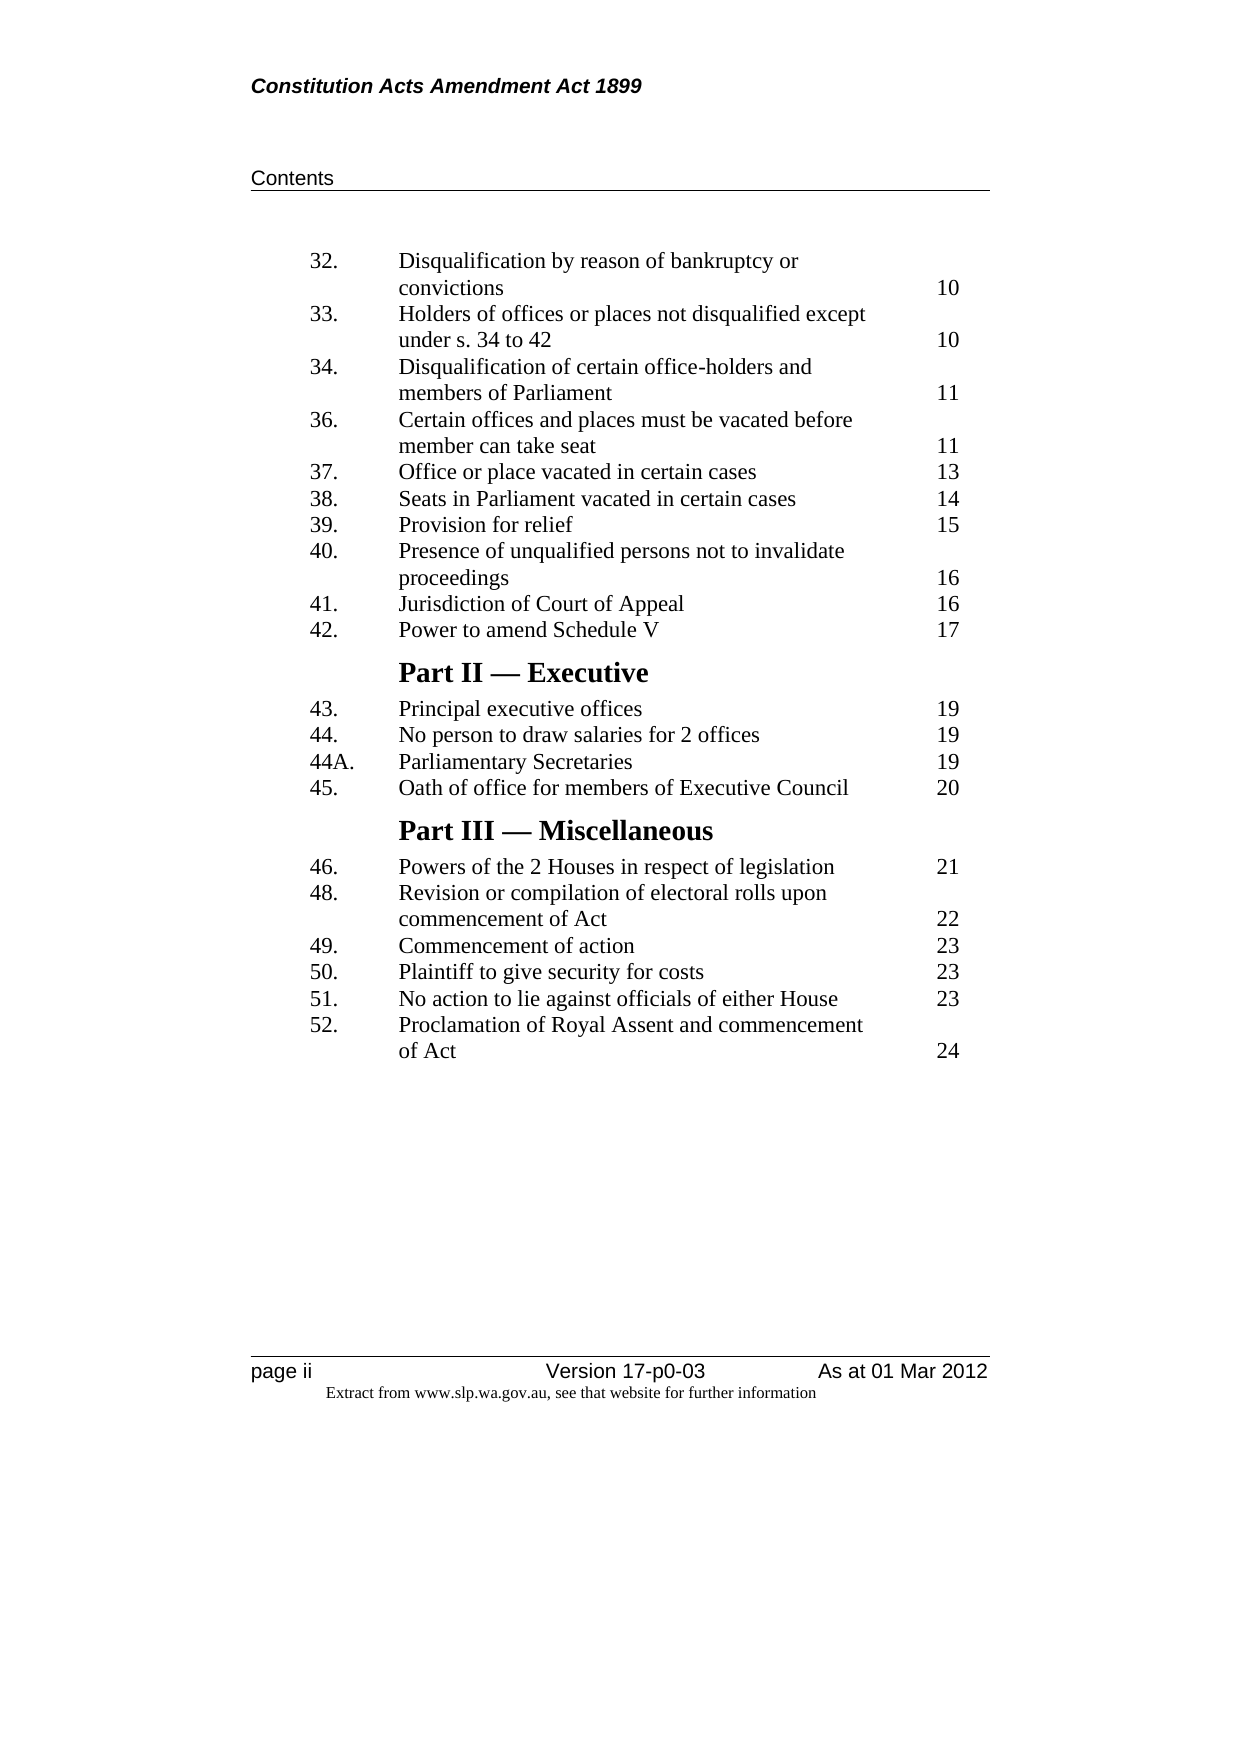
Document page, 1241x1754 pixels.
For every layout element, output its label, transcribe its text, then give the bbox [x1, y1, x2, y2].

text 42. Power to amend Schedule V 17 [309, 616, 872, 643]
text 37. Office or place vacated in certain cases 13 [309, 458, 872, 485]
text 48. Revision or compilation of electoral rolls upon commencement of Act 22 [309, 879, 872, 932]
text 52. Proclamation of Royal Assent and commencement of Act 24 [309, 1011, 872, 1064]
text 46. Powers of the 2 Houses in respect of legislation 21 [309, 853, 872, 879]
text Part II — Executive [398, 655, 872, 689]
text 44. No person to draw salaries for 2 offices 19 [309, 721, 872, 748]
text 32. Disqualification by reason of bankruptcy or convictions 10 [309, 247, 872, 300]
text 33. Holders of offices or places not disqualified except under s. 34 to 42 10 [309, 300, 872, 353]
text Part III — Miscellaneous [398, 813, 872, 847]
text 50. Plaintiff to give security for costs 23 [309, 958, 872, 984]
text 40. Presence of unqualified persons not to invalidate proceedings 16 [309, 537, 872, 590]
text 34. Disqualification of certain office-holders and members of Parliament 11 [309, 353, 872, 406]
text 45. Oath of office for members of Executive Council 20 [309, 774, 872, 801]
text 44A. Parliamentary Secretaries 19 [309, 748, 872, 774]
text 41. Jurisdiction of Court of Appeal 16 [309, 590, 872, 616]
text 43. Principal executive offices 19 [309, 695, 872, 721]
text 39. Provision for relief 15 [309, 511, 872, 537]
text 49. Commencement of action 23 [309, 932, 872, 958]
text 51. No action to lie against officials of either House 23 [309, 984, 872, 1011]
text 36. Certain offices and places must be vacated before member can take seat 11 [309, 406, 872, 458]
text 38. Seats in Parliament vacated in certain cases 14 [309, 485, 872, 511]
